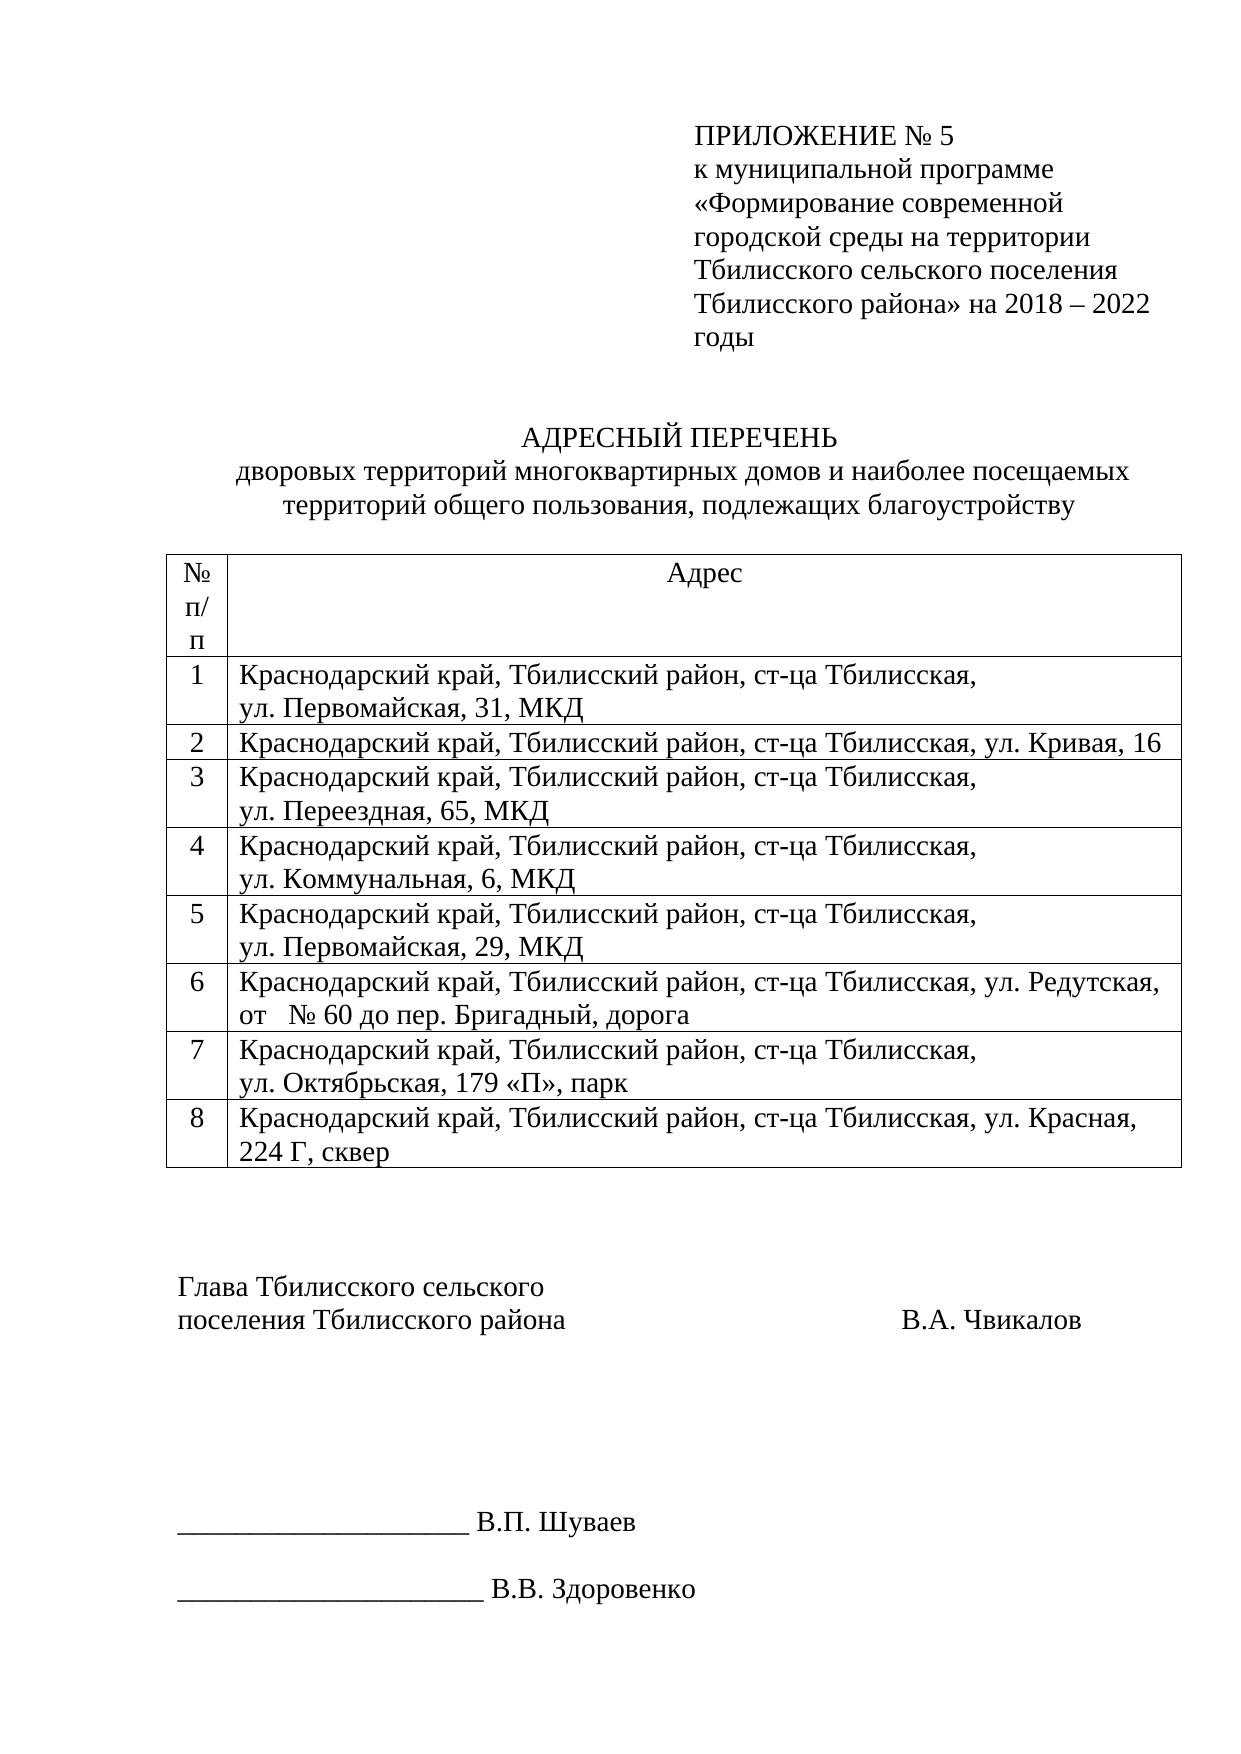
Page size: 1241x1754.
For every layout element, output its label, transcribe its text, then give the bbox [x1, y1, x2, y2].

table_cell 4 [167, 828, 227, 895]
table_cell 5 [167, 896, 227, 963]
text к муниципальной программе «Формирование современной городской среды на территории Тбилисского сельского поселения Тбилисского района» на 2018 – 2022 годы [693, 152, 1181, 353]
table_cell Краснодарский край, Тбилисский район, ст-ца Тбилисская, ул. Переездная, 65, МКД [228, 760, 1181, 827]
table_cell 3 [167, 760, 227, 827]
text поселения Тбилисского района В.А. Чвикалов [177, 1302, 1229, 1336]
table_cell Краснодарский край, Тбилисский район, ст-ца Тбилисская, ул. Коммунальная, 6, МКД [228, 828, 1181, 895]
table_cell 7 [167, 1032, 227, 1099]
table_cell Краснодарский край, Тбилисский район, ст-ца Тбилисская, ул. Редутская, от № 60 до пер. Бригадный, дорога [228, 964, 1181, 1031]
table_cell 2 [167, 725, 227, 758]
text _____________________ В.В. Здоровенко [177, 1571, 1181, 1604]
table_cell 1 [167, 657, 227, 724]
text ПРИЛОЖЕНИЕ № 5 [694, 118, 1229, 152]
table_cell Краснодарский край, Тбилисский район, ст-ца Тбилисская, ул. Кривая, 16 [228, 725, 1181, 758]
text Глава Тбилисского сельского [177, 1269, 1229, 1302]
table_header № п/п [167, 555, 227, 656]
table_cell Краснодарский край, Тбилисский район, ст-ца Тбилисская, ул. Красная, 224 Г, сквер [228, 1100, 1181, 1167]
table_cell 6 [167, 964, 227, 1031]
table_cell 8 [167, 1100, 227, 1167]
text дворовых территорий многоквартирных домов и наиболее посещаемых территорий общего пользования, подлежащих благоустройству [177, 453, 1181, 521]
table_cell Краснодарский край, Тбилисский район, ст-ца Тбилисская, ул. Первомайская, 29, МКД [228, 896, 1181, 963]
text АДРЕСНЫЙ ПЕРЕЧЕНЬ [177, 420, 1181, 453]
table_cell Краснодарский край, Тбилисский район, ст-ца Тбилисская, ул. Октябрьская, 179 «П», парк [228, 1032, 1181, 1099]
text ____________________ В.П. Шуваев [177, 1504, 1229, 1537]
table_header Адрес [228, 555, 1181, 656]
table_cell Краснодарский край, Тбилисский район, ст-ца Тбилисская, ул. Первомайская, 31, МКД [228, 657, 1181, 724]
